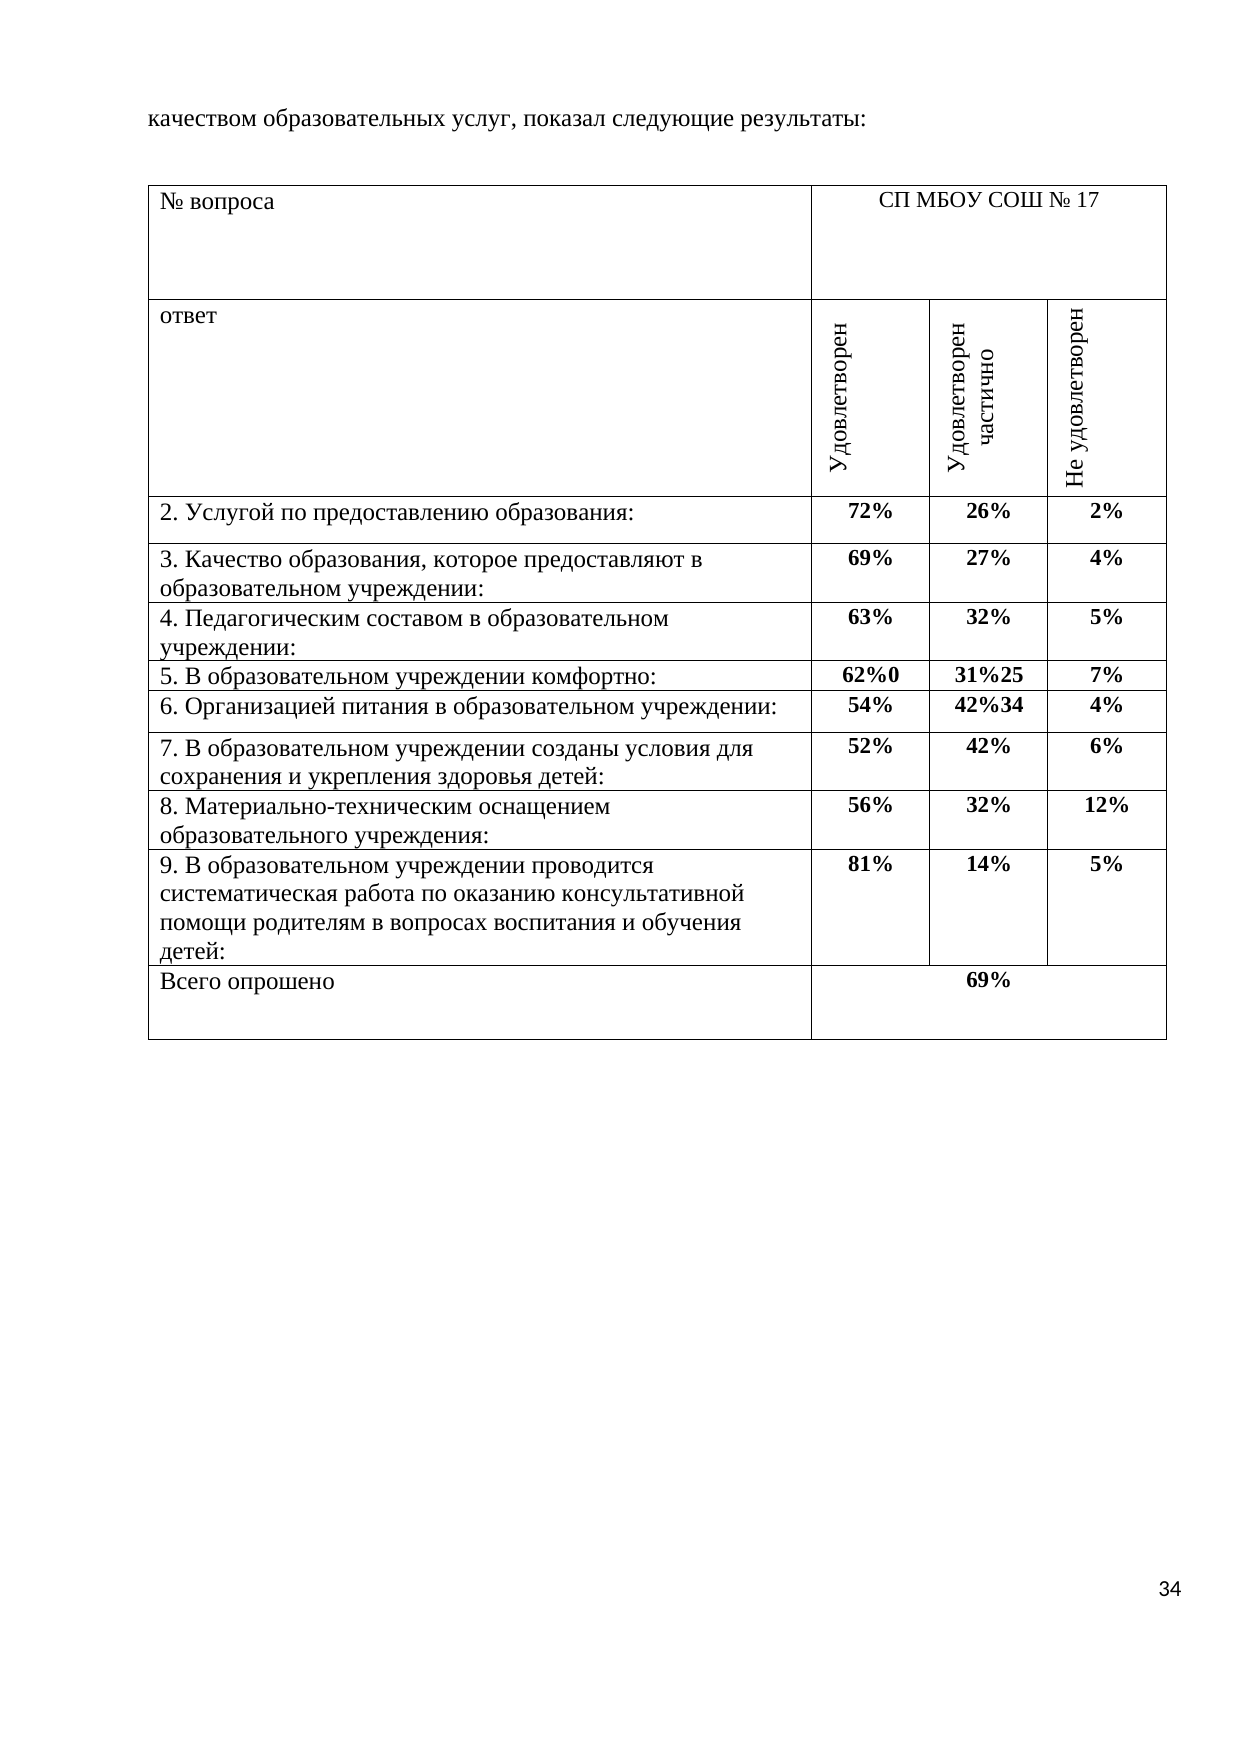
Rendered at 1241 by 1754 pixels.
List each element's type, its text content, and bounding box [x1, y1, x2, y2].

table_cell 7% [1048, 661, 1166, 690]
table_header СП МБОУ СОШ № 17 [812, 186, 1166, 299]
table_cell 32% [930, 603, 1047, 660]
table_cell Всего опрошено [149, 966, 811, 1039]
table_cell 5% [1048, 603, 1166, 660]
table_cell 2. Услугой по предоставлению образования: [149, 497, 811, 543]
table_cell 9. В образовательном учреждении проводится систематическая работа по оказанию консультативной помощи родителям в вопросах воспитания и обучения детей: [149, 850, 811, 965]
table_cell 8. Материально-техническим оснащением образовательного учреждения: [149, 791, 811, 849]
table_cell 5% [1048, 850, 1166, 965]
table_cell 42%34 [930, 691, 1047, 732]
table_cell 52% [812, 733, 929, 790]
table_cell 14% [930, 850, 1047, 965]
table_cell 54% [812, 691, 929, 732]
table_cell 42% [930, 733, 1047, 790]
table_cell 69% [812, 966, 1166, 1039]
table_cell Удовлетворен частично [930, 300, 1047, 496]
table_cell 7. В образовательном учреждении созданы условия для сохранения и укрепления здоровья детей: [149, 733, 811, 790]
table_cell 4% [1048, 691, 1166, 732]
table_cell 2% [1048, 497, 1166, 543]
table_cell 31%25 [930, 661, 1047, 690]
table_cell 12% [1048, 791, 1166, 849]
table_cell 69% [812, 544, 929, 602]
table_cell 81% [812, 850, 929, 965]
table_cell 32% [930, 791, 1047, 849]
table_cell Удовлетворен [812, 300, 929, 496]
table_cell 6. Организацией питания в образовательном учреждении: [149, 691, 811, 732]
table_cell Не удовлетворен [1048, 300, 1166, 496]
table_cell 4. Педагогическим составом в образовательном учреждении: [149, 603, 811, 660]
table_cell 56% [812, 791, 929, 849]
table_cell 26% [930, 497, 1047, 543]
table_cell 27% [930, 544, 1047, 602]
table_cell 6% [1048, 733, 1166, 790]
table_cell 72% [812, 497, 929, 543]
table_cell 5. В образовательном учреждении комфортно: [149, 661, 811, 690]
table_header № вопроса [149, 186, 811, 299]
table_cell 63% [812, 603, 929, 660]
table_cell 62%0 [812, 661, 929, 690]
table_cell 3. Качество образования, которое предоставляют в образовательном учреждении: [149, 544, 811, 602]
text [148, 103, 1181, 132]
table_cell ответ [149, 300, 811, 496]
table_cell 4% [1048, 544, 1166, 602]
